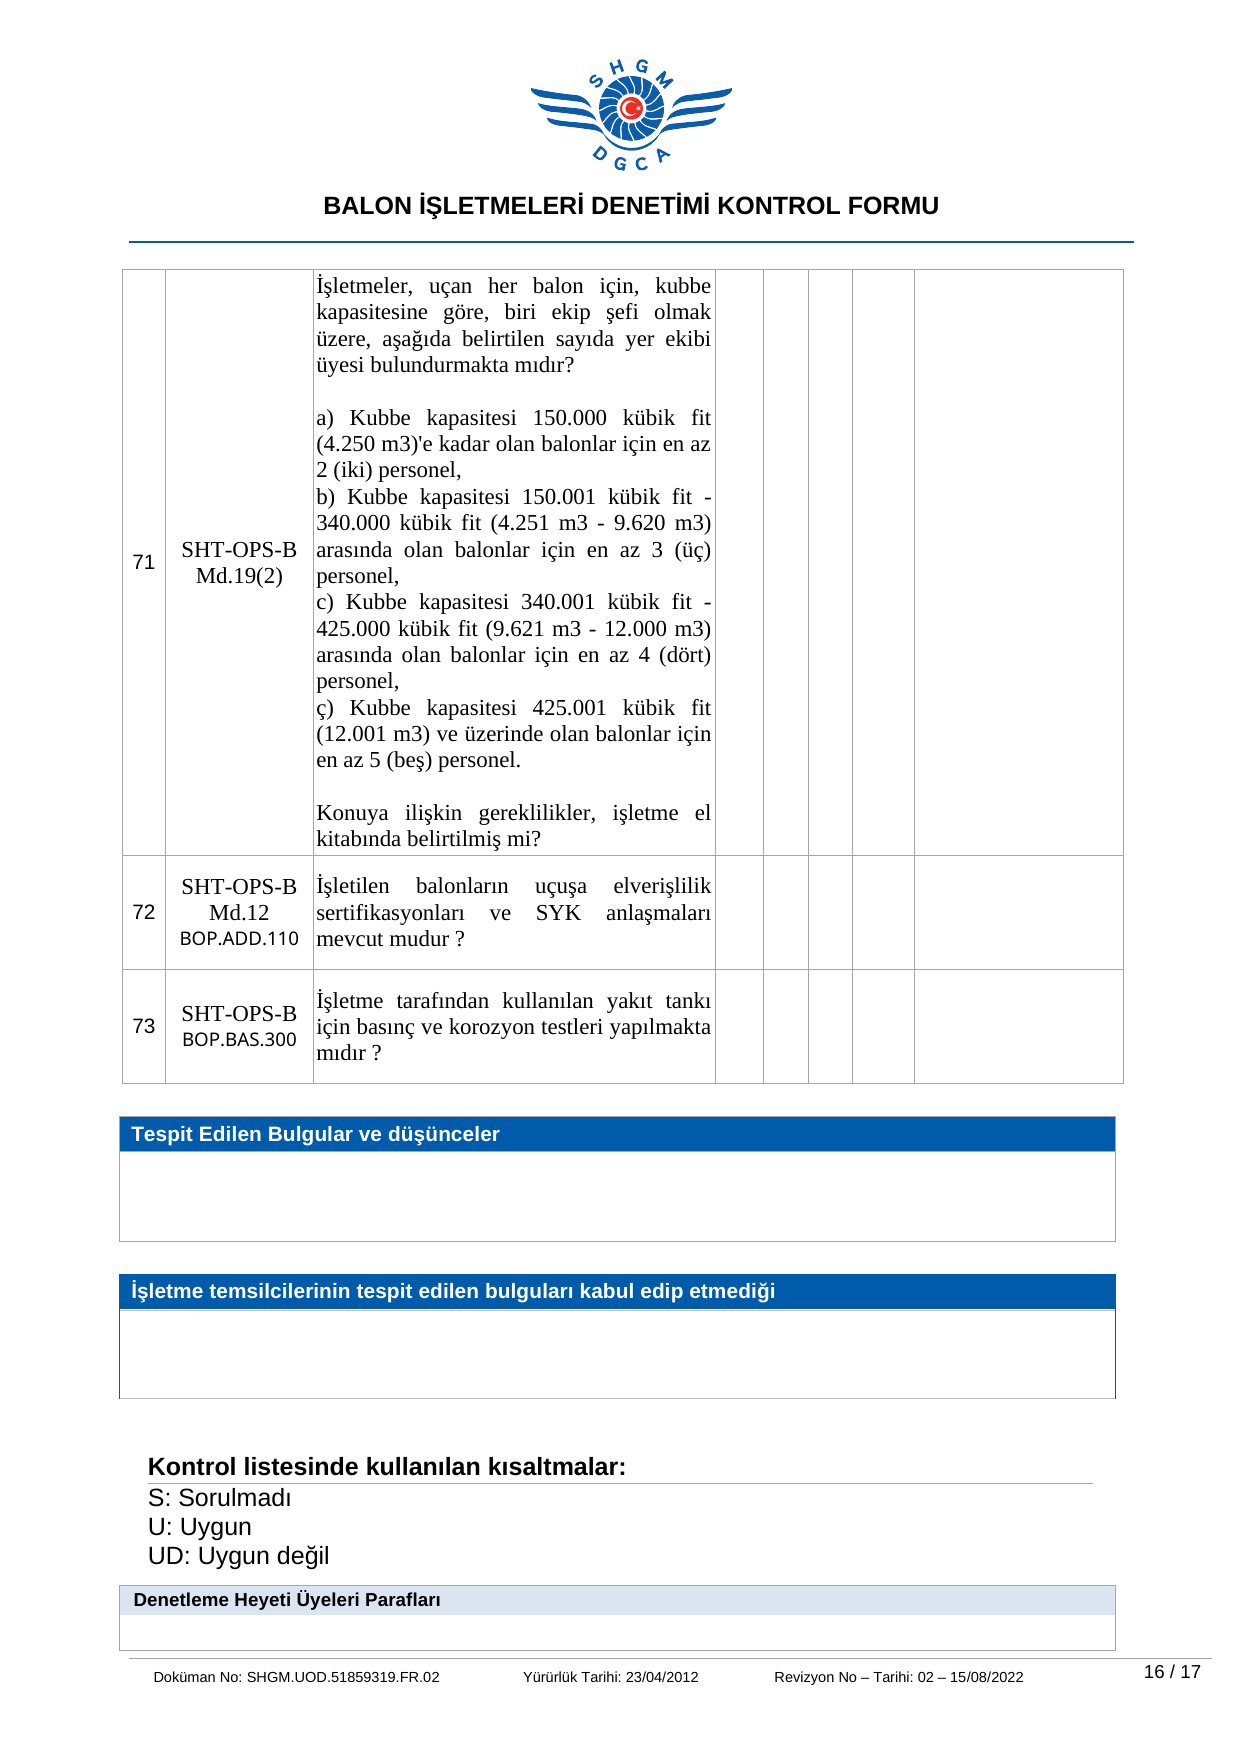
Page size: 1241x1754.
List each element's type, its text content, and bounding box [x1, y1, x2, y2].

text S: Sorulmadı [148, 1484, 1093, 1512]
table_cell [809, 856, 852, 969]
table_cell [853, 856, 914, 969]
table_cell 71 [123, 270, 165, 855]
table_cell İşletmeler, uçan her balon için, kubbe kapasitesine göre, biri ekip şefi olmak üzere, aşağıda belirtilen sayıda yer ekibi üyesi bulundurmakta mıdır? a) Kubbe kapasitesi 150.000 kübik fit (4.250 m3)'e kadar olan balonlar için en az 2 (iki) personel, b) Kubbe kapasitesi 150.001 kübik fit - 340.000 kübik fit (4.251 m3 - 9.620 m3) arasında olan balonlar için en az 3 (üç) personel, c) Kubbe kapasitesi 340.001 kübik fit - 425.000 kübik fit (9.621 m3 - 12.000 m3) arasında olan balonlar için en az 4 (dört) personel, ç) Kubbe kapasitesi 425.001 kübik fit (12.001 m3) ve üzerinde olan balonlar için en az 5 (beş) personel. Konuya ilişkin gereklilikler, işletme el kitabında belirtilmiş mi? [314, 270, 715, 855]
table_header Tespit Edilen Bulgular ve düşünceler [120, 1117, 1115, 1151]
table_cell [915, 970, 1123, 1083]
table_cell [809, 970, 852, 1083]
table_cell [915, 856, 1123, 969]
table_cell [120, 1311, 1115, 1398]
table_cell [716, 856, 763, 969]
table_cell 73 [123, 970, 165, 1083]
table_cell [853, 270, 914, 855]
table_cell [120, 1152, 1115, 1241]
table_cell [915, 270, 1123, 855]
table_cell [809, 270, 852, 855]
table_cell SHT-OPS-B Md.19(2) [166, 270, 313, 855]
text U: Uygun [148, 1512, 1093, 1541]
table_cell İşletme tarafından kullanılan yakıt tankı için basınç ve korozyon testleri yapılmakta mıdır ? [314, 970, 715, 1083]
table_cell SHT-OPS-B BOP.BAS.300 [166, 970, 313, 1083]
table_cell [764, 970, 808, 1083]
text Kontrol listesinde kullanılan kısaltmalar: [148, 1452, 1093, 1483]
picture [530, 59, 733, 171]
table_cell [716, 970, 763, 1083]
table_cell [764, 856, 808, 969]
text UD: Uygun değil [148, 1541, 1093, 1570]
table_cell 72 [123, 856, 165, 969]
table_cell SHT-OPS-B Md.12 BOP.ADD.110 [166, 856, 313, 969]
table_header İşletme temsilcilerinin tespit edilen bulguları kabul edip etmediği [120, 1274, 1115, 1309]
table_cell [853, 970, 914, 1083]
table_cell [716, 270, 763, 855]
table_cell İşletilen balonların uçuşa elverişlilik sertifikasyonları ve SYK anlaşmaları mevcut mudur ? [314, 856, 715, 969]
table_cell [764, 270, 808, 855]
